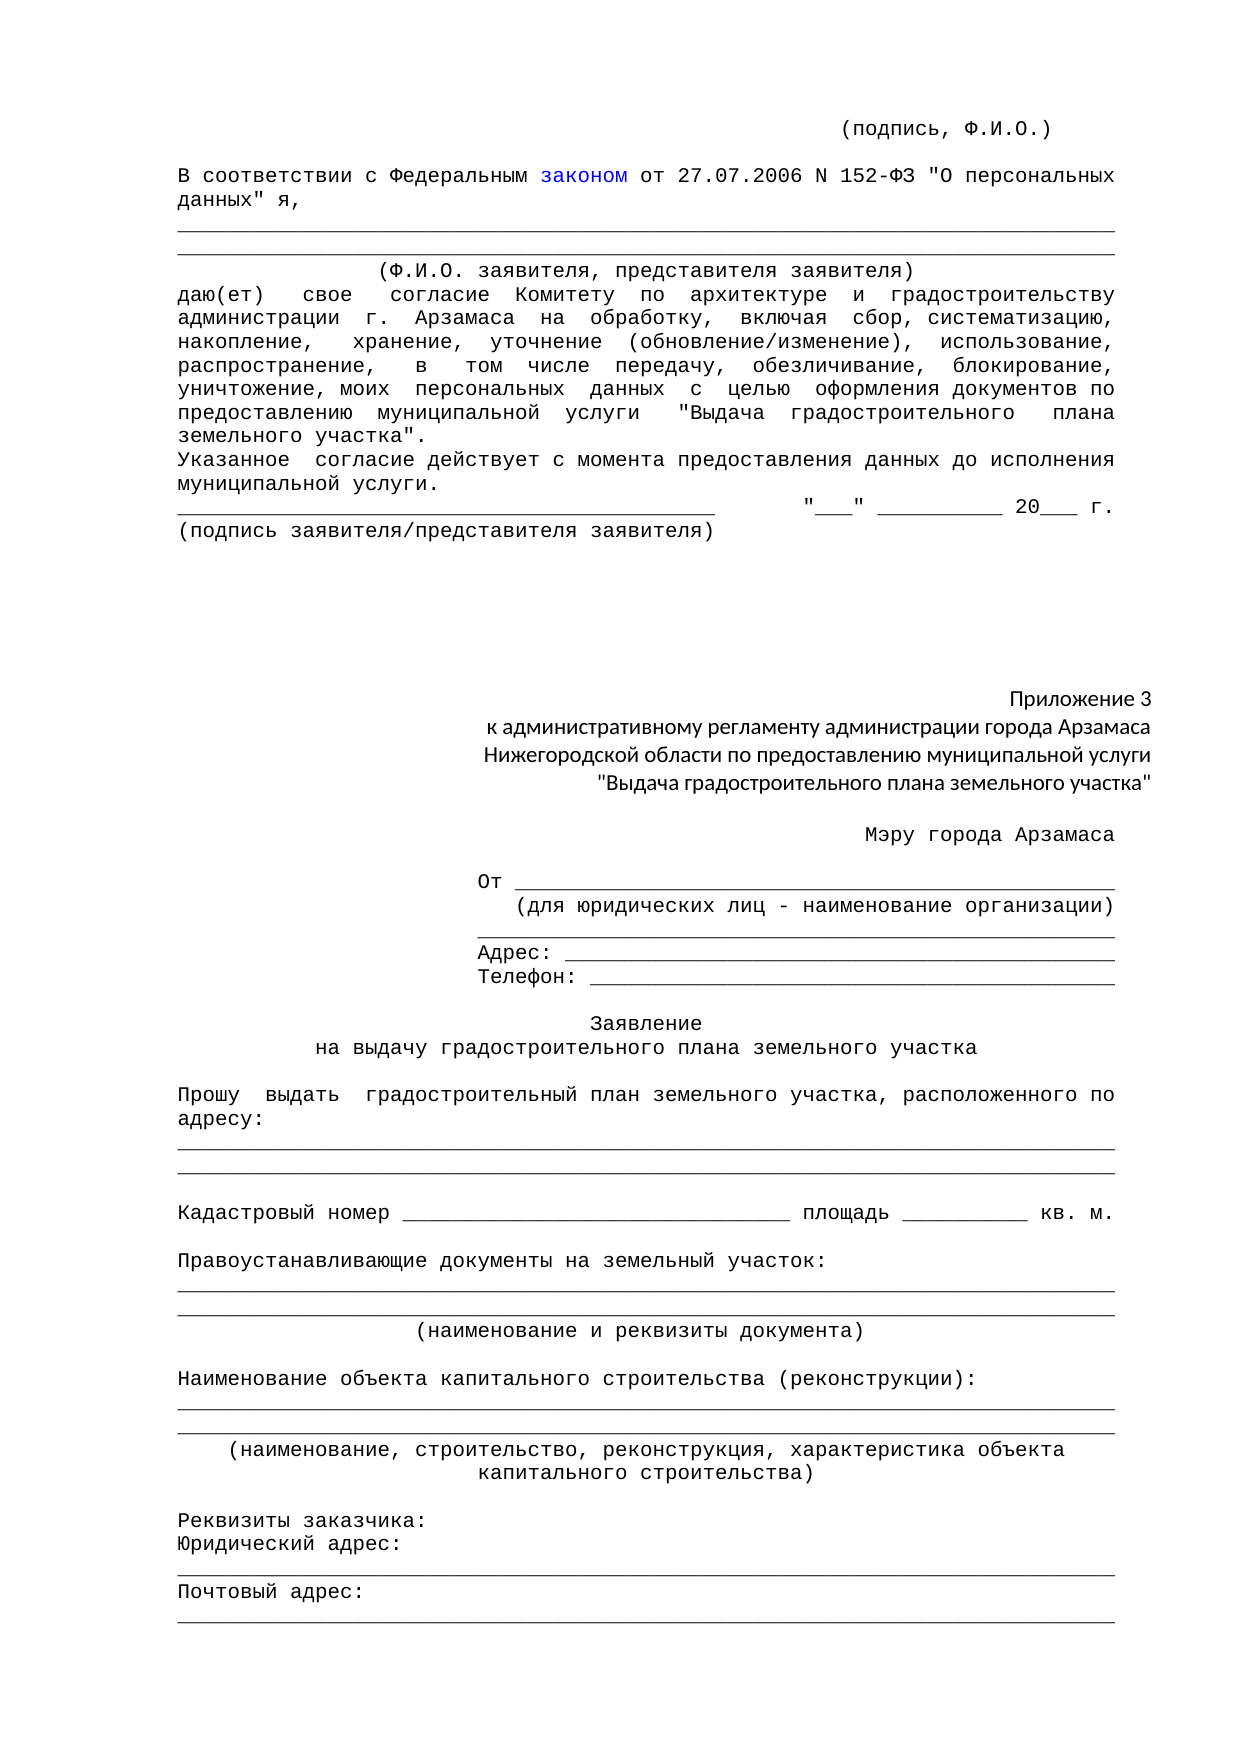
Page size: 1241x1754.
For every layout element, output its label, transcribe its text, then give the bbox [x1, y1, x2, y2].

text Кадастровый номер _______________________________ площадь __________ кв. м. [177, 1202, 1152, 1226]
text администрации г. Арзамаса на обработку, включая сбор, систематизацию, [177, 307, 1152, 331]
text муниципальной услуги. [177, 473, 1152, 496]
text (наименование, строительство, реконструкция, характеристика объекта [177, 1439, 1152, 1462]
text ___________________________________________________________________________ [177, 1415, 1152, 1439]
text к административному регламенту администрации города Арзамаса [177, 712, 1152, 740]
text ___________________________________________________________________________ [177, 236, 1152, 260]
text Заявление [177, 1013, 1152, 1037]
text даю(ет) свое согласие Комитету по архитектуре и градостроительству [177, 284, 1152, 307]
text Телефон: __________________________________________ [177, 966, 1152, 989]
text В соответствии с Федеральным законом от 27.07.2006 N 152-ФЗ "О персональных [177, 165, 1152, 189]
text Прошу выдать градостроительный план земельного участка, расположенного по [177, 1084, 1152, 1108]
text Реквизиты заказчика: [177, 1510, 1152, 1533]
text Адрес: ____________________________________________ [177, 942, 1152, 966]
text ___________________________________________________ [177, 918, 1152, 942]
text Юридический адрес: [177, 1533, 1152, 1557]
text (подпись заявителя/представителя заявителя) [177, 520, 1152, 544]
text ___________________________________________________________________________ [177, 1604, 1152, 1628]
text адресу: [177, 1108, 1152, 1131]
text (Ф.И.О. заявителя, представителя заявителя) [177, 260, 1152, 284]
text ___________________________________________________________________________ [177, 1131, 1152, 1155]
text Приложение 3 [177, 684, 1152, 712]
text "Выдача градостроительного плана земельного участка" [177, 768, 1152, 796]
text Почтовый адрес: [177, 1581, 1152, 1604]
text ___________________________________________________________________________ [177, 1297, 1152, 1321]
text ___________________________________________________________________________ [177, 1391, 1152, 1415]
text ___________________________________________________________________________ [177, 1557, 1152, 1581]
text Наименование объекта капитального строительства (реконструкции): [177, 1368, 1152, 1391]
text (для юридических лиц - наименование организации) [177, 895, 1152, 918]
text предоставлению муниципальной услуги "Выдача градостроительного плана [177, 402, 1152, 426]
text капитального строительства) [177, 1462, 1152, 1486]
text ___________________________________________ "___" __________ 20___ г. [177, 496, 1152, 520]
text данных" я, [177, 189, 1152, 213]
text уничтожение, моих персональных данных с целью оформления документов по [177, 378, 1152, 402]
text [177, 213, 1152, 236]
text Правоустанавливающие документы на земельный участок: [177, 1249, 1152, 1273]
text Указанное согласие действует с момента предоставления данных до исполнения [177, 449, 1152, 473]
text накопление, хранение, уточнение (обновление/изменение), использование, [177, 331, 1152, 354]
text ___________________________________________________________________________ [177, 1155, 1152, 1179]
text Мэру города Арзамаса [177, 824, 1152, 848]
text От ________________________________________________ [177, 871, 1152, 895]
text земельного участка". [177, 426, 1152, 449]
text (подпись, Ф.И.О.) [177, 118, 1152, 142]
text Нижегородской области по предоставлению муниципальной услуги [177, 740, 1152, 768]
text ___________________________________________________________________________ [177, 1273, 1152, 1297]
text (наименование и реквизиты документа) [177, 1321, 1152, 1344]
text на выдачу градостроительного плана земельного участка [177, 1037, 1152, 1060]
text распространение, в том числе передачу, обезличивание, блокирование, [177, 354, 1152, 378]
